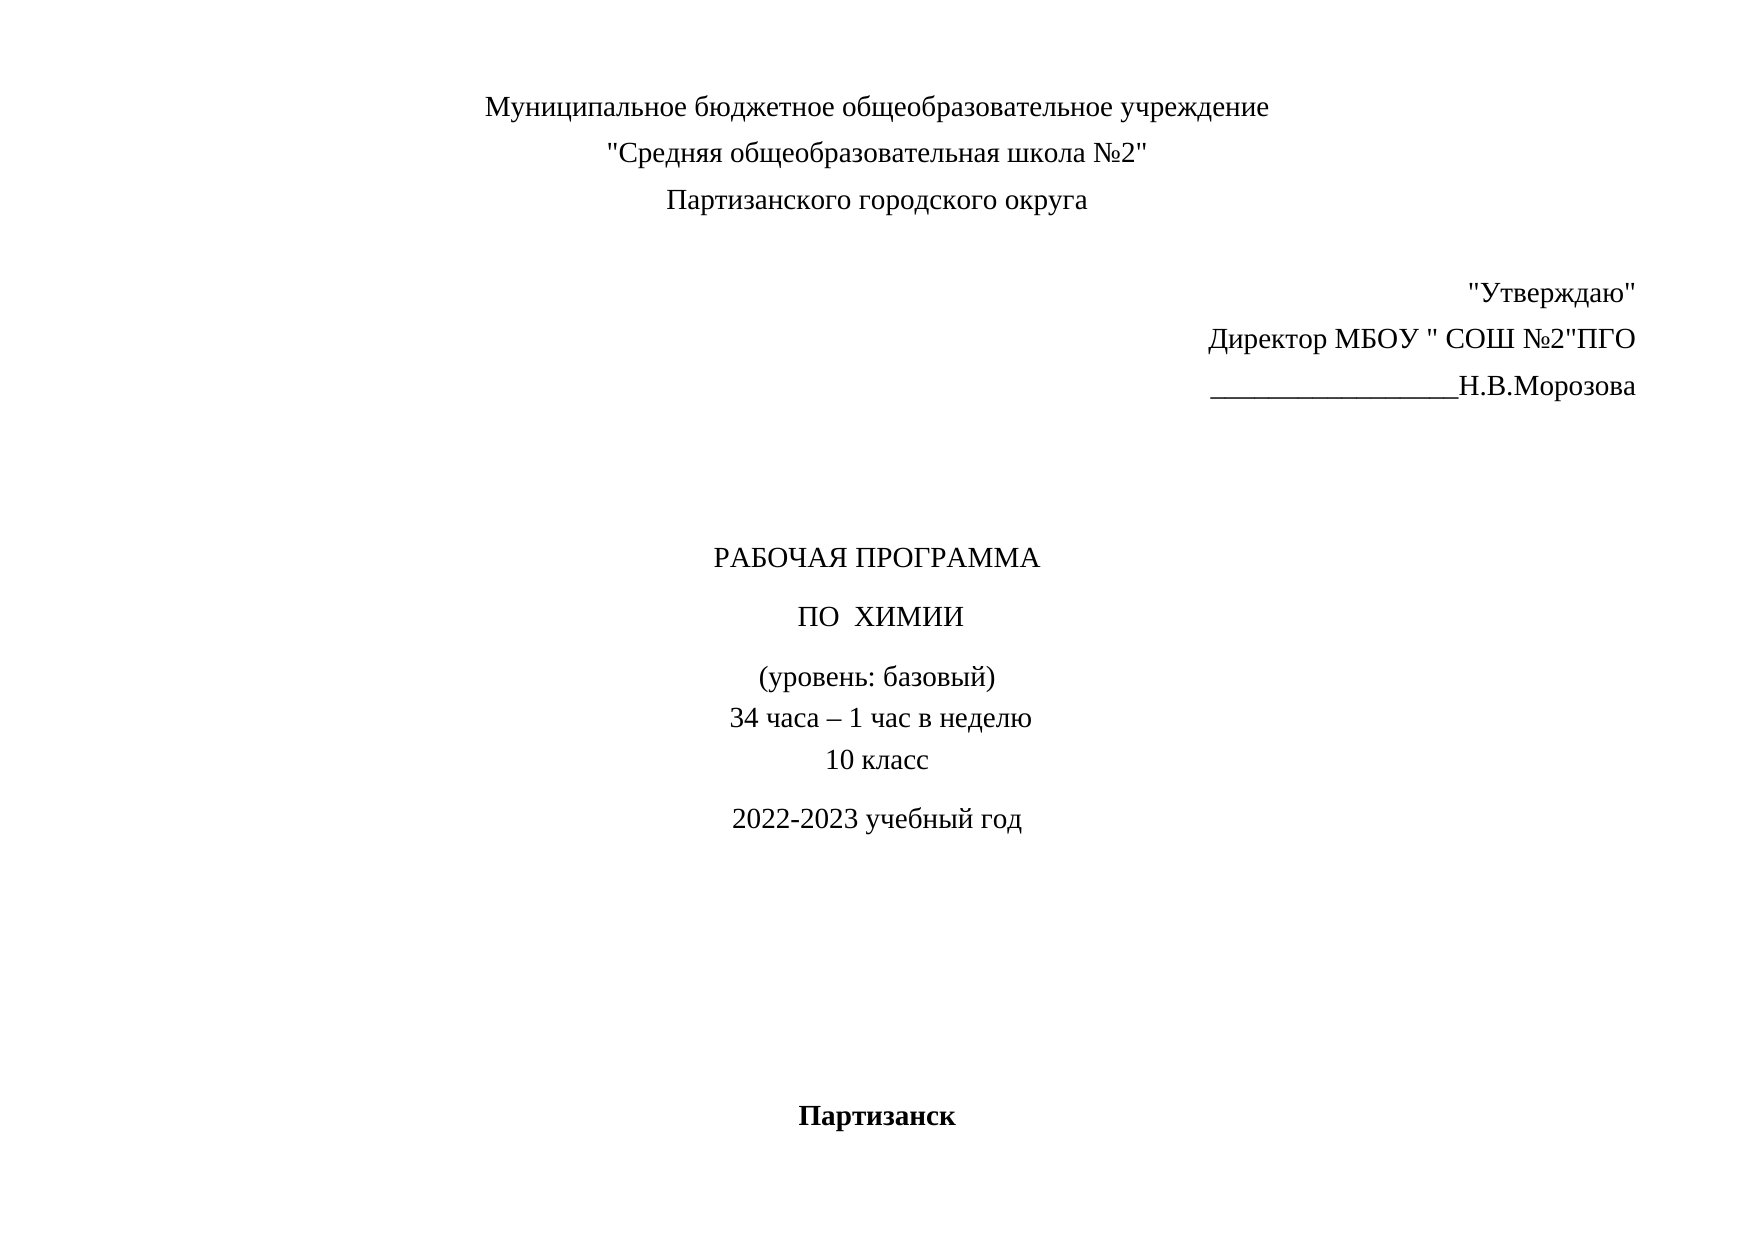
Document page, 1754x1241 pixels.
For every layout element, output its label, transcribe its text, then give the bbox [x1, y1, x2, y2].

text Директор МБОУ " СОШ №2"ПГО [118, 321, 1636, 355]
text Партизанского городского округа [118, 182, 1636, 215]
text РАБОЧАЯ ПРОГРАММА [118, 540, 1636, 573]
text _________________Н.В.Морозова [118, 368, 1636, 402]
text 2022-2023 учебный год [118, 801, 1636, 835]
text 34 часа – 1 час в неделю [118, 700, 1636, 734]
text (уровень: базовый) [118, 659, 1636, 692]
text "Средняя общеобразовательная школа №2" [118, 135, 1636, 169]
text Партизанск [118, 1098, 1636, 1132]
text Муниципальное бюджетное общеобразовательное учреждение [118, 89, 1636, 122]
text ПО ХИМИИ [118, 599, 1636, 633]
text 10 класс [118, 742, 1636, 776]
text "Утверждаю" [118, 275, 1636, 308]
